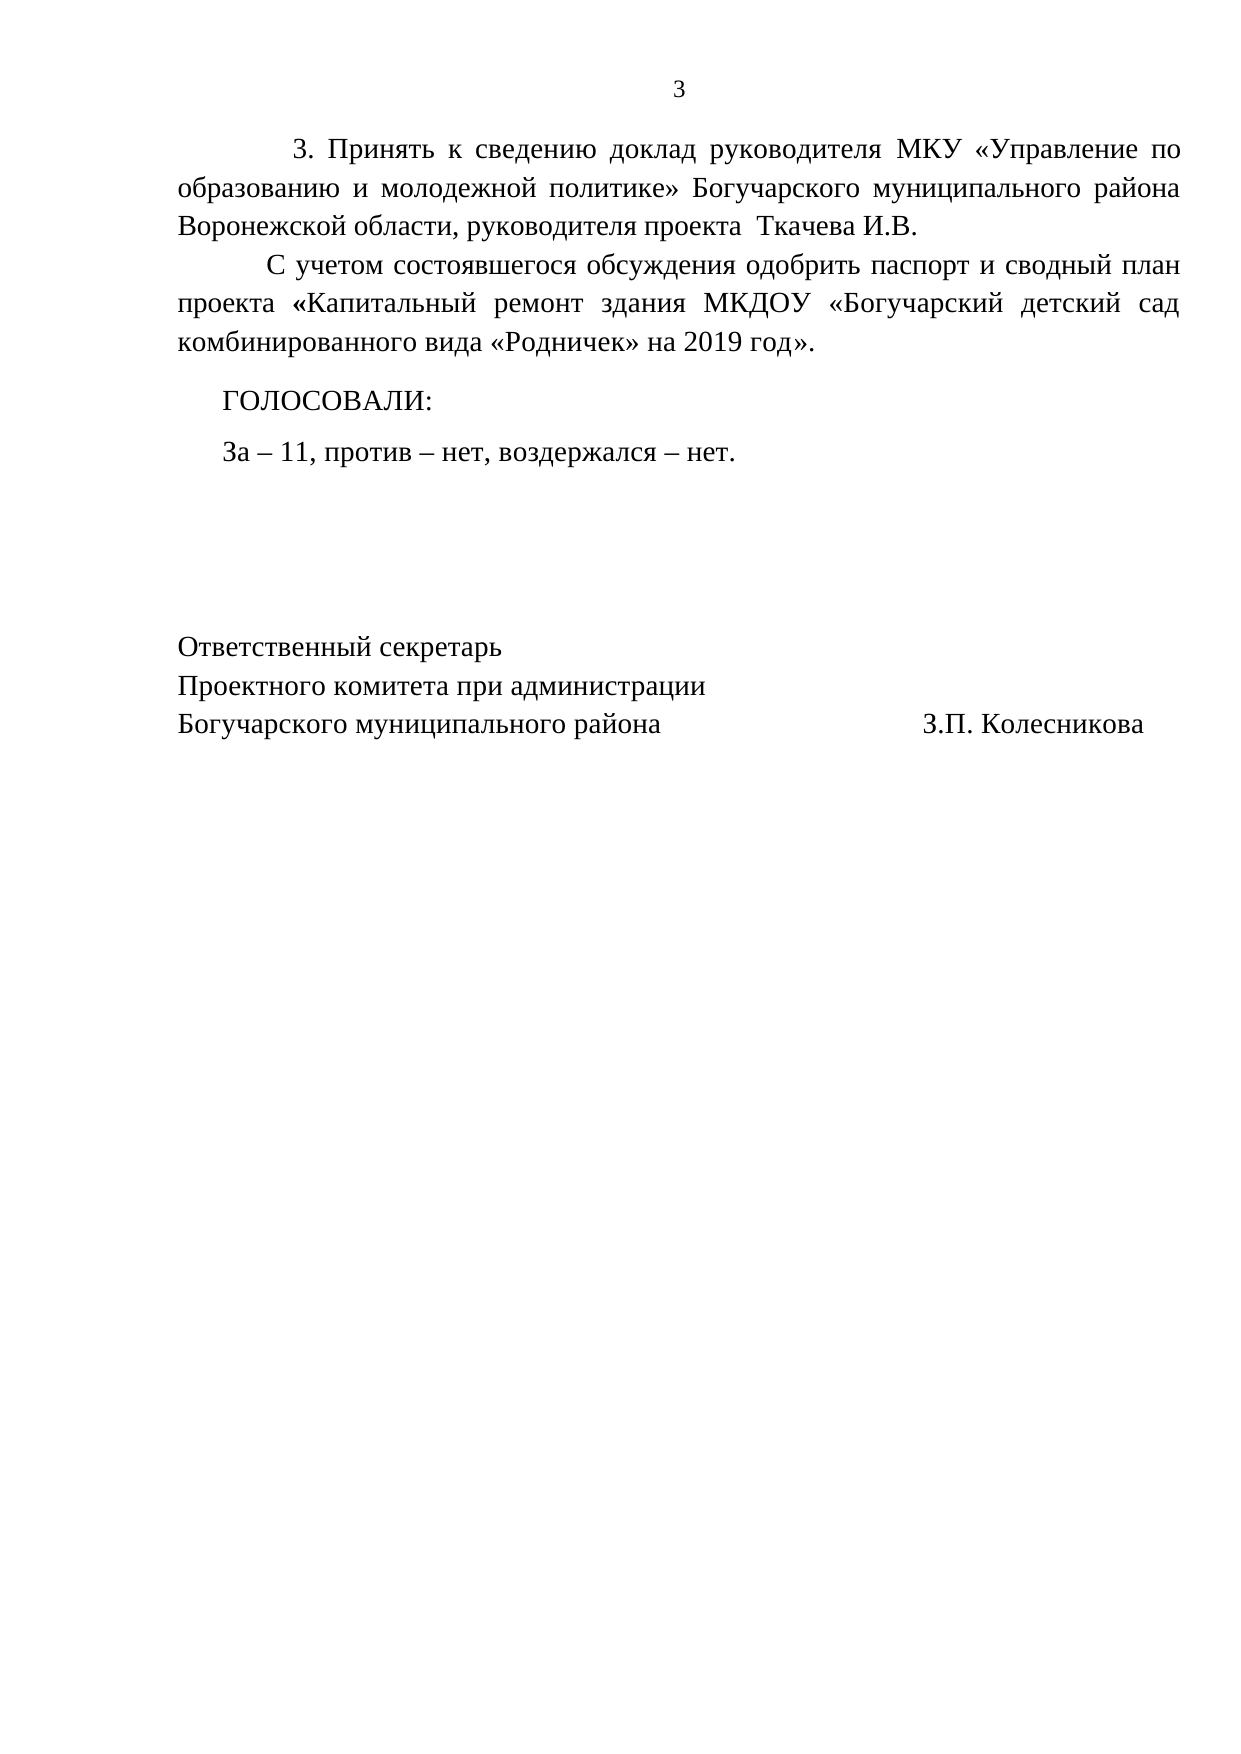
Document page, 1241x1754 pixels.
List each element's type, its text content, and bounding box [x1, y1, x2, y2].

text За – 11, против – нет, воздержался – нет. [177, 434, 1181, 467]
text Проектного комитета при администрации [177, 668, 1181, 702]
text ГОЛОСОВАЛИ: [177, 383, 1181, 417]
text Ответственный секретарь [177, 629, 1181, 663]
list С учетом состоявшегося обсуждения одобрить паспорт и сводный план проекта «Капитальный ремонт здания МКДОУ «Богучарский детский сад комбинированного вида «Родничек» на 2019 год». [177, 247, 1181, 358]
list 3. Принять к сведению доклад руководителя МКУ «Управление по образованию и молодежной политике» Богучарского муниципального района Воронежской области, руководителя проекта Ткачева И.В. [177, 131, 1181, 242]
text Богучарского муниципального района З.П. Колесникова [177, 707, 1181, 740]
